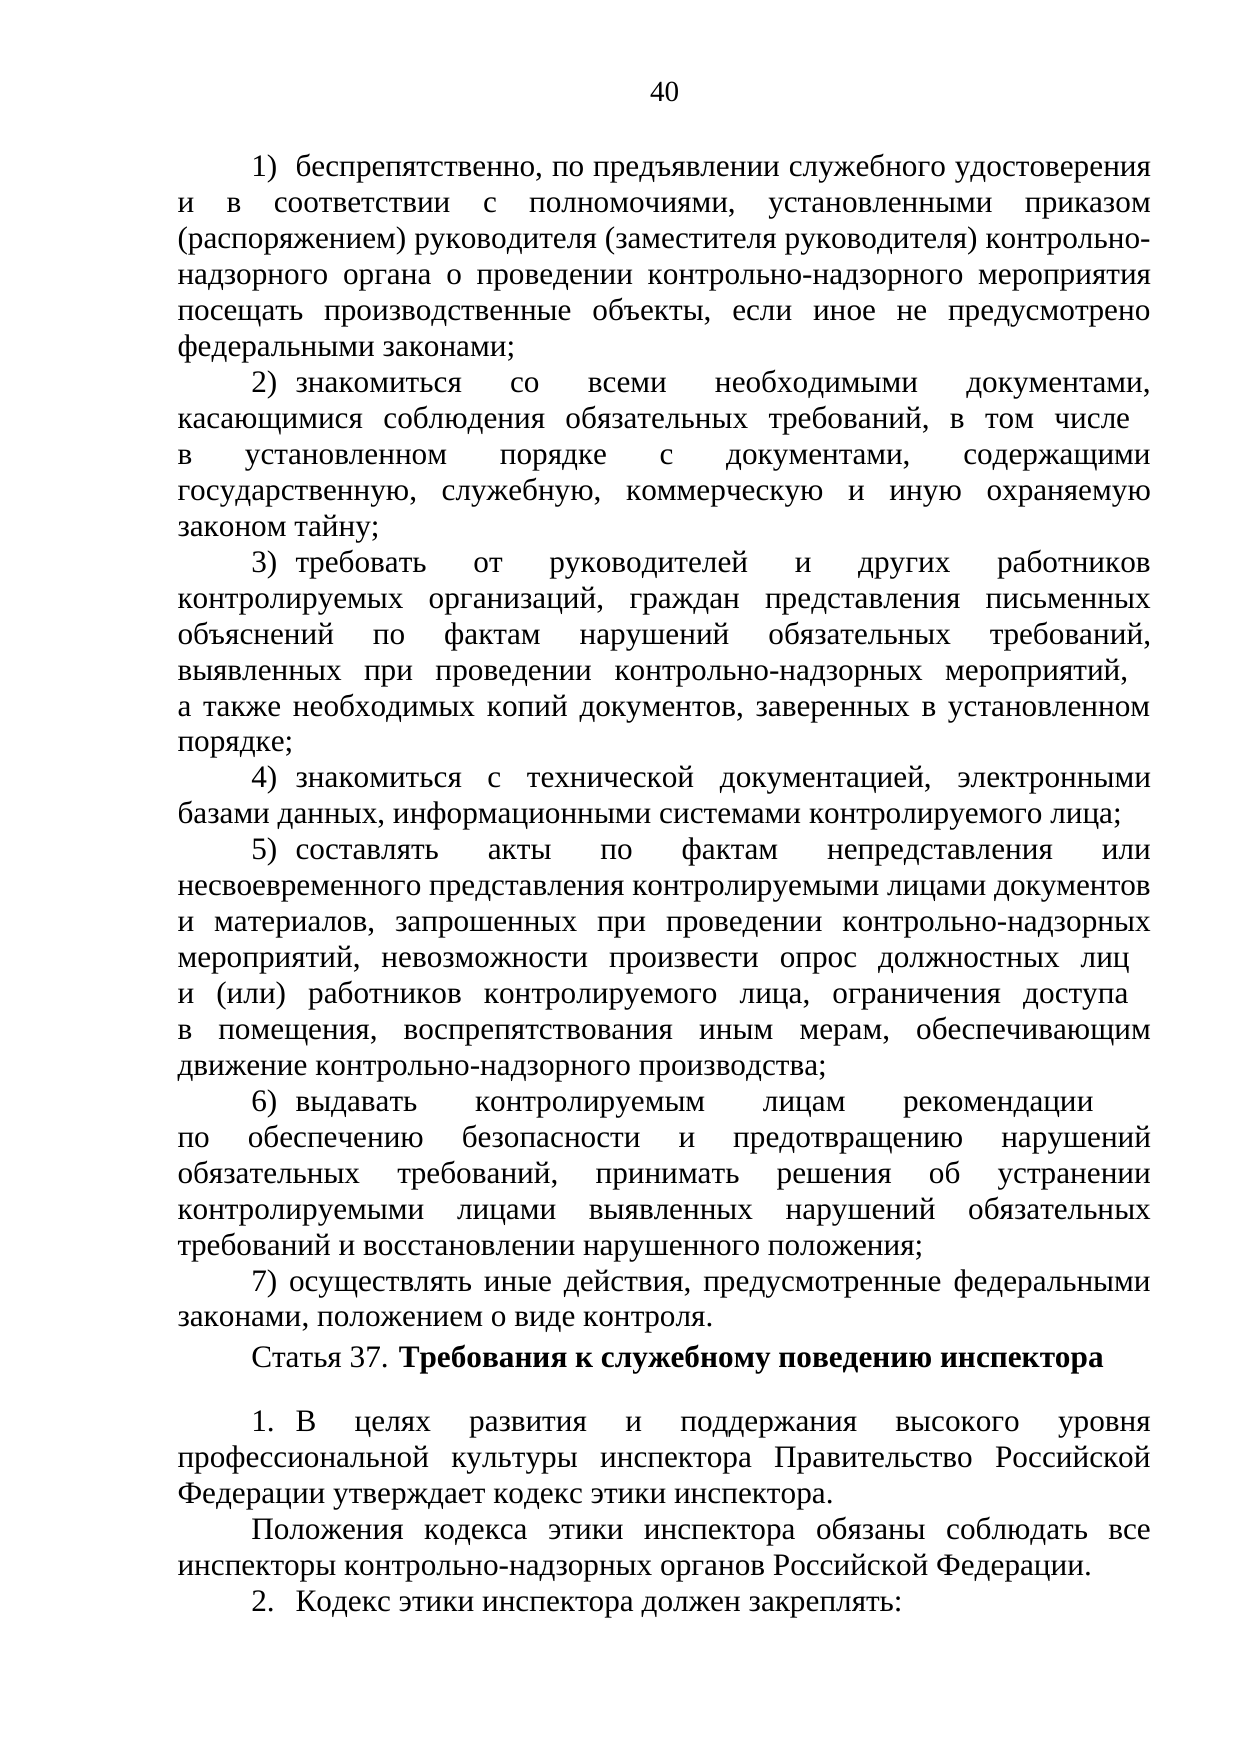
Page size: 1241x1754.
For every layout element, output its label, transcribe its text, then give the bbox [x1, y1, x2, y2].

text 6) выдавать контролируемым лицам рекомендации по обеспечению безопасности и предотвращению нарушений обязательных требований, принимать решения об устранении контролируемыми лицами выявленных нарушений обязательных требований и восстановлении нарушенного положения; [177, 1082, 1152, 1262]
text 7) осуществлять иные действия, предусмотренные федеральными законами, положением о виде контроля. [177, 1262, 1152, 1334]
subtitle Статья 37. Требования к служебному поведению инспектора [177, 1338, 1152, 1374]
text 3) требовать от руководителей и других работников контролируемых организаций, граждан представления письменных объяснений по фактам нарушений обязательных требований, выявленных при проведении контрольно-надзорных мероприятий, а также необходимых копий документов, заверенных в установленном порядке; [177, 543, 1152, 759]
text Положения кодекса этики инспектора обязаны соблюдать все инспекторы контрольно-надзорных органов Российской Федерации. [177, 1510, 1152, 1582]
text 2) знакомиться со всеми необходимыми документами, касающимися соблюдения обязательных требований, в том числе в установленном порядке с документами, содержащими государственную, служебную, коммерческую и иную охраняемую законом тайну; [177, 363, 1152, 543]
text 1. В целях развития и поддержания высокого уровня профессиональной культуры инспектора Правительство Российской Федерации утверждает кодекс этики инспектора. [177, 1402, 1152, 1510]
text 5) составлять акты по фактам непредставления или несвоевременного представления контролируемыми лицами документов и материалов, запрошенных при проведении контрольно-надзорных мероприятий, невозможности произвести опрос должностных лиц и (или) работников контролируемого лица, ограничения доступа в помещения, воспрепятствования иным мерам, обеспечивающим движение контрольно-надзорного производства; [177, 831, 1152, 1082]
text 4) знакомиться с технической документацией, электронными базами данных, информационными системами контролируемого лица; [177, 759, 1152, 831]
text 1) беспрепятственно, по предъявлении служебного удостоверения и в соответствии с полномочиями, установленными приказом (распоряжением) руководителя (заместителя руководителя) контрольно-надзорного органа о проведении контрольно-надзорного мероприятия посещать производственные объекты, если иное не предусмотрено федеральными законами; [177, 148, 1152, 363]
text 2. Кодекс этики инспектора должен закреплять: [177, 1582, 1152, 1618]
